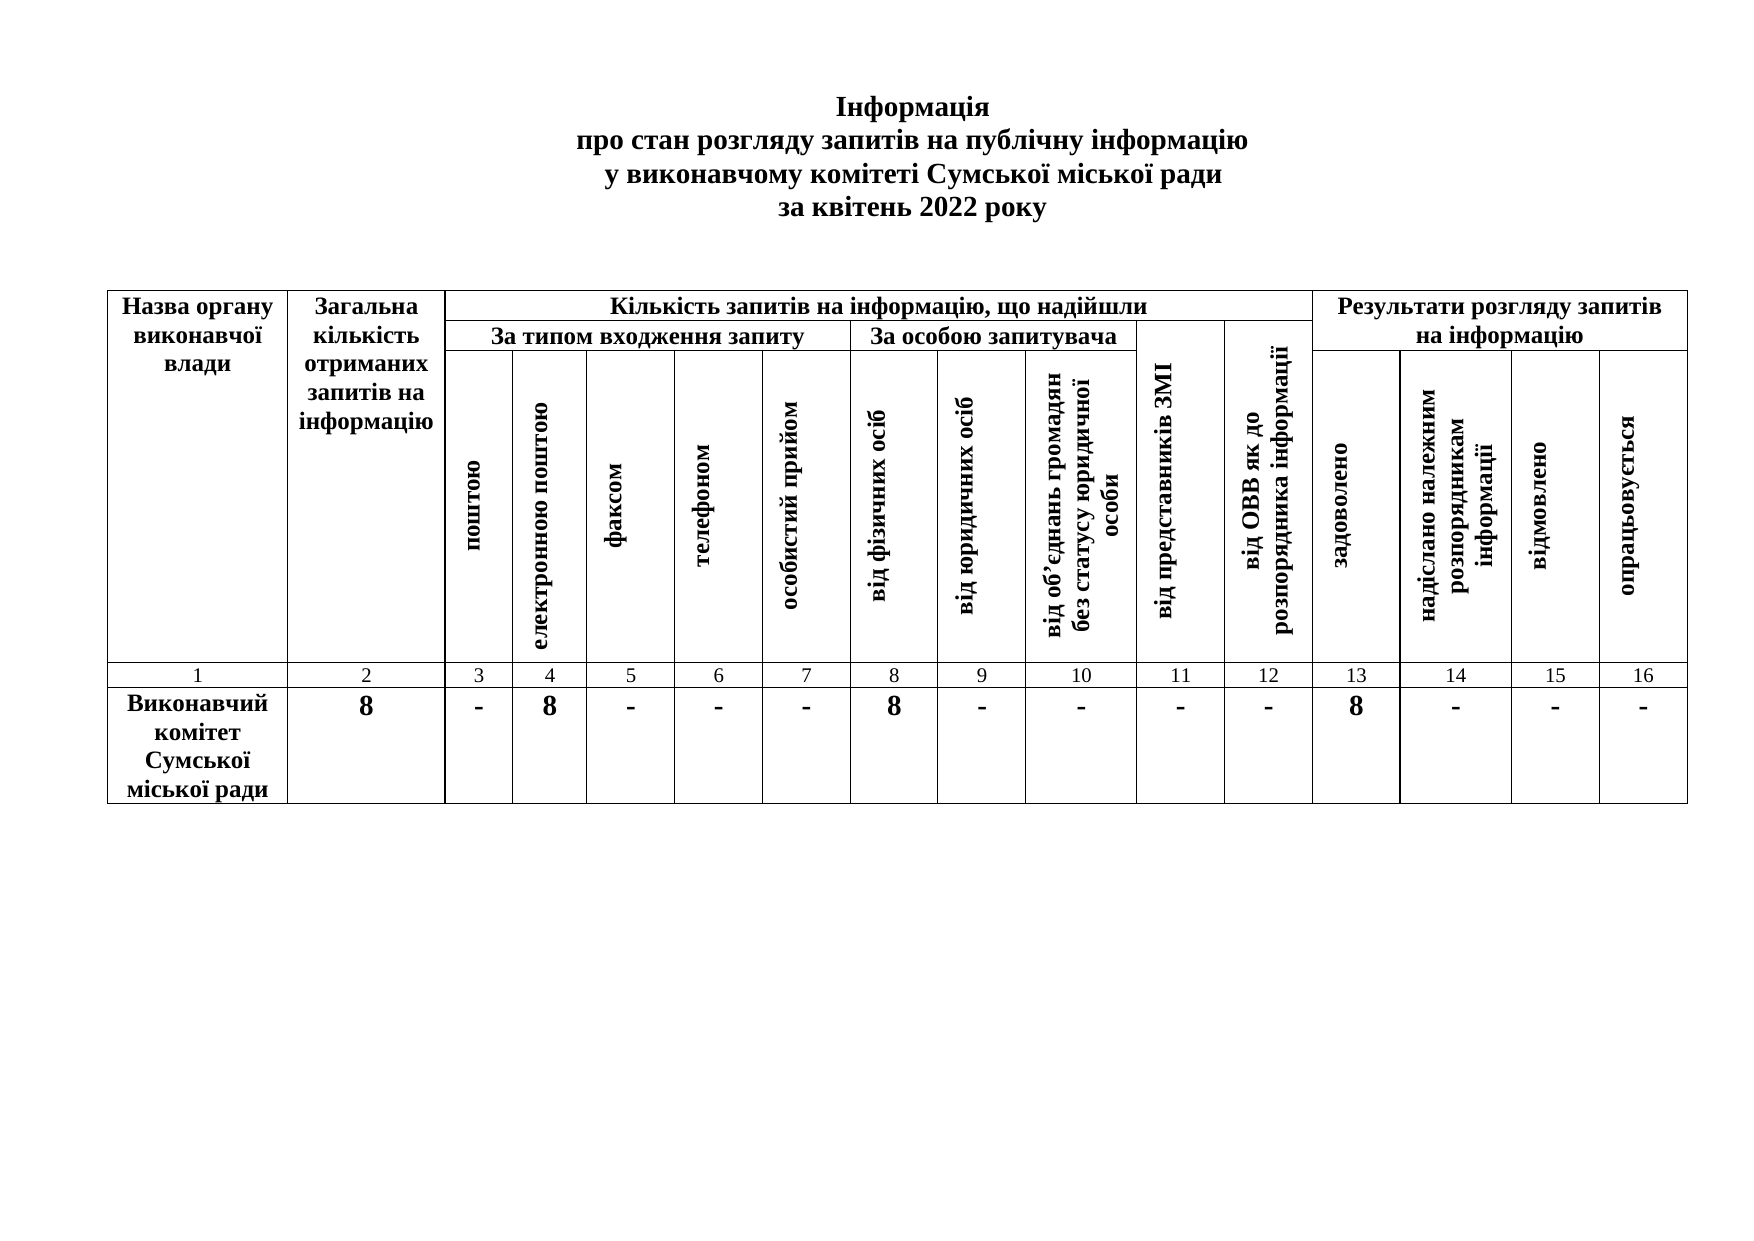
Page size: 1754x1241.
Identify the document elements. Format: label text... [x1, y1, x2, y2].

table_cell від представників ЗМІ [1137, 321, 1224, 662]
table_cell 8 [851, 688, 937, 803]
table_cell - [1225, 688, 1312, 803]
table_header Кількість запитів на інформацію, що надійшли [446, 291, 1312, 320]
table_header Загальна кількість отриманих запитів на інформацію [288, 291, 444, 662]
table_cell надіслано належним розпорядникам інформації [1401, 351, 1511, 662]
table_cell відмовлено [1512, 351, 1599, 662]
table_cell - [446, 688, 512, 803]
table_cell 9 [938, 663, 1025, 687]
table_cell 15 [1512, 663, 1599, 687]
table_cell 3 [446, 663, 512, 687]
table_cell За типом входження запиту [446, 321, 850, 349]
table_cell 8 [1313, 688, 1399, 803]
table_cell - [587, 688, 674, 803]
table_cell 6 [675, 663, 762, 687]
table_cell 8 [851, 663, 937, 687]
table_cell від юридичних осіб [938, 351, 1025, 662]
table_cell - [1026, 688, 1136, 803]
table_header Результати розгляду запитів на інформацію [1313, 291, 1687, 349]
table_cell 14 [1401, 663, 1511, 687]
table_cell факсом [587, 351, 674, 662]
table_cell від ОВВ як до розпорядника інформації [1225, 321, 1312, 662]
table_cell опрацьовується [1600, 351, 1687, 662]
table_cell особистий прийом [763, 351, 850, 662]
table_cell від фізичних осіб [851, 351, 937, 662]
table_cell поштою [446, 351, 512, 662]
table_cell 11 [1137, 663, 1224, 687]
table_cell Виконавчий комітет Сумської міської ради [108, 688, 287, 803]
table_cell - [1512, 688, 1599, 803]
table_cell 1 [108, 663, 287, 687]
table_header Назва органу виконавчої влади [108, 291, 287, 662]
table_cell 8 [288, 688, 444, 803]
table_cell За особою запитувача [851, 321, 1136, 349]
text про стан розгляду запитів на публічну інформацію [118, 122, 1707, 156]
table_cell 8 [513, 688, 586, 803]
table_cell 10 [1026, 663, 1136, 687]
table_cell 4 [513, 663, 586, 687]
table_cell 16 [1600, 663, 1687, 687]
table_cell - [1600, 688, 1687, 803]
text за квітень 2022 року [118, 189, 1707, 223]
table_cell задоволено [1313, 351, 1399, 662]
table_cell - [938, 688, 1025, 803]
table_cell - [1401, 688, 1511, 803]
table_cell від об’єднань громадян без статусу юридичної особи [1026, 351, 1136, 662]
table_cell 7 [763, 663, 850, 687]
table_cell 5 [587, 663, 674, 687]
table_cell електронною поштою [513, 351, 586, 662]
text у виконавчому комітеті Сумської міської ради [487, 156, 1707, 189]
table_cell 2 [288, 663, 444, 687]
text Інформація [118, 89, 1707, 122]
table_cell - [763, 688, 850, 803]
table_cell - [675, 688, 762, 803]
table_cell телефоном [675, 351, 762, 662]
table_cell 12 [1225, 663, 1312, 687]
table_cell - [1137, 688, 1224, 803]
table_cell 13 [1313, 663, 1399, 687]
